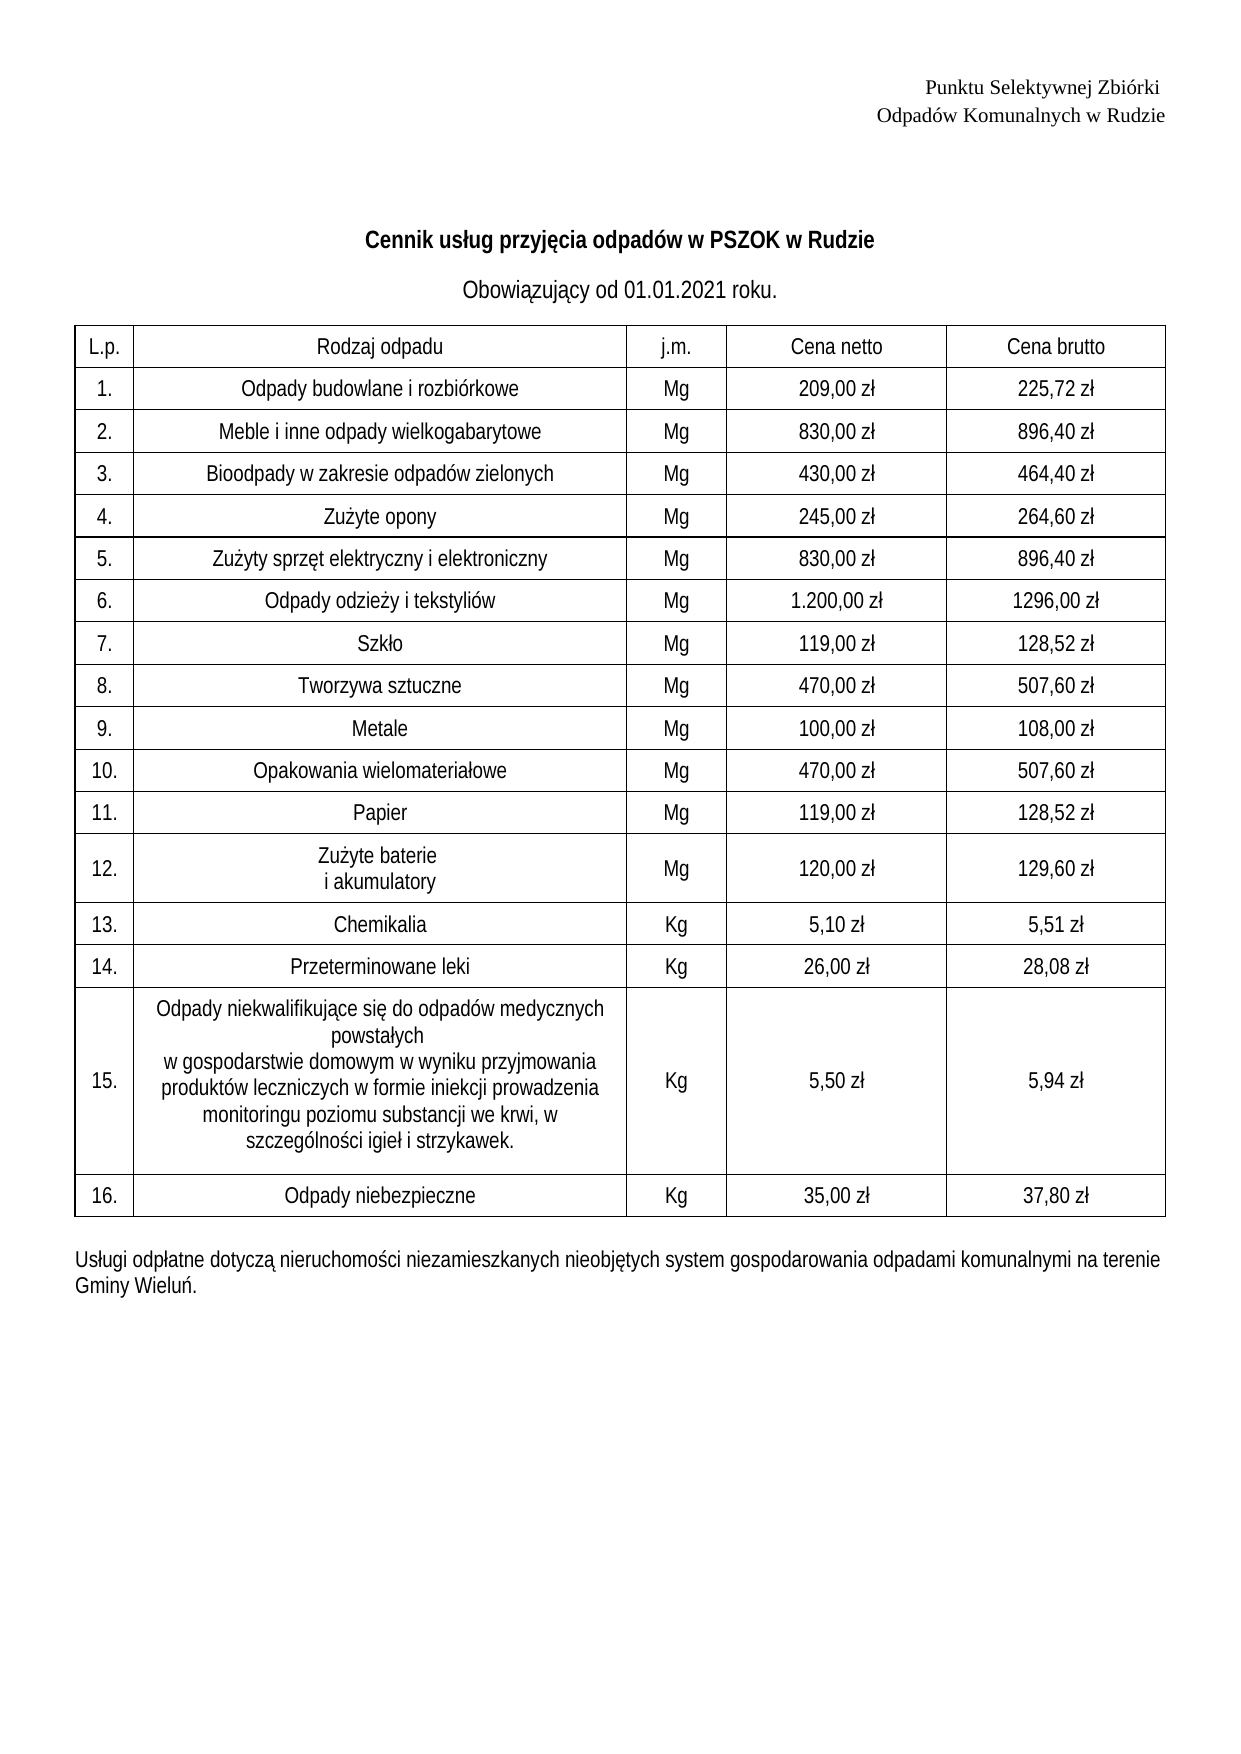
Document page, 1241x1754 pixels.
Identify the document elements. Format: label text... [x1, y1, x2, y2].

table_cell 464,40 zł [947, 453, 1165, 494]
table_cell Papier [134, 792, 626, 833]
table_cell Odpady odzieży i tekstyliów [134, 580, 626, 621]
table_cell 6. [76, 580, 133, 621]
table_cell Przeterminowane leki [134, 945, 626, 987]
table_cell Mg [627, 580, 726, 621]
table_cell 119,00 zł [727, 622, 946, 664]
table_cell Mg [627, 792, 726, 833]
table_cell 3. [76, 453, 133, 494]
table_cell 209,00 zł [727, 368, 946, 409]
table_cell Kg [627, 903, 726, 944]
table_cell Mg [627, 368, 726, 409]
table_cell 16. [76, 1175, 133, 1216]
table_cell Meble i inne odpady wielkogabarytowe [134, 410, 626, 452]
table_cell Odpady niebezpieczne [134, 1175, 626, 1216]
table_cell 245,00 zł [727, 495, 946, 536]
table_cell 830,00 zł [727, 410, 946, 452]
table_cell Mg [627, 750, 726, 791]
table_cell 108,00 zł [947, 707, 1165, 748]
table_cell Mg [627, 622, 726, 664]
table_cell 120,00 zł [727, 834, 946, 902]
table_cell Opakowania wielomateriałowe [134, 750, 626, 791]
table_cell 4. [76, 495, 133, 536]
table_cell 470,00 zł [727, 750, 946, 791]
table_header j.m. [627, 326, 726, 367]
table_cell Mg [627, 665, 726, 706]
table_cell 13. [76, 903, 133, 944]
table_header Rodzaj odpadu [134, 326, 626, 367]
table_cell 5,51 zł [947, 903, 1165, 944]
table_cell Mg [627, 453, 726, 494]
table_cell 37,80 zł [947, 1175, 1165, 1216]
text Usługi odpłatne dotyczą nieruchomości niezamieszkanych nieobjętych system gospodarowania odpadami komunalnymi na terenie Gminy Wieluń. [75, 1246, 1165, 1299]
table_cell Mg [627, 538, 726, 579]
table_cell 15. [76, 988, 133, 1173]
table_cell 2. [76, 410, 133, 452]
table_cell 1.200,00 zł [727, 580, 946, 621]
table_cell Mg [627, 495, 726, 536]
table_cell Kg [627, 1175, 726, 1216]
table_cell 11. [76, 792, 133, 833]
table_cell 470,00 zł [727, 665, 946, 706]
text Punktu Selektywnej Zbiórki Odpadów Komunalnych w Rudzie [45, 75, 1165, 159]
table_cell 507,60 zł [947, 750, 1165, 791]
table_cell 507,60 zł [947, 665, 1165, 706]
table_cell Zużyte opony [134, 495, 626, 536]
table_header L.p. [76, 326, 133, 367]
table_cell 8. [76, 665, 133, 706]
table_cell Chemikalia [134, 903, 626, 944]
table_cell 12. [76, 834, 133, 902]
table_cell 100,00 zł [727, 707, 946, 748]
table_cell 28,08 zł [947, 945, 1165, 987]
text Obowiązujący od 01.01.2021 roku. [75, 275, 1165, 304]
table_cell Odpady budowlane i rozbiórkowe [134, 368, 626, 409]
table_cell Kg [627, 988, 726, 1173]
table_cell Zużyty sprzęt elektryczny i elektroniczny [134, 538, 626, 579]
text Cennik usług przyjęcia odpadów w PSZOK w Rudzie [75, 226, 1165, 254]
table_cell 14. [76, 945, 133, 987]
table_cell 225,72 zł [947, 368, 1165, 409]
table_cell Kg [627, 945, 726, 987]
table_cell 830,00 zł [727, 538, 946, 579]
table_cell Bioodpady w zakresie odpadów zielonych [134, 453, 626, 494]
table_cell Metale [134, 707, 626, 748]
table_cell 5. [76, 538, 133, 579]
table_cell Tworzywa sztuczne [134, 665, 626, 706]
table_cell 5,50 zł [727, 988, 946, 1173]
table_cell Mg [627, 834, 726, 902]
table_header Cena netto [727, 326, 946, 367]
table_cell 10. [76, 750, 133, 791]
table_cell Zużyte baterie i akumulatory [134, 834, 626, 902]
table_cell Odpady niekwalifikujące się do odpadów medycznych powstałych w gospodarstwie domowym w wyniku przyjmowania produktów leczniczych w formie iniekcji prowadzenia monitoringu poziomu substancji we krwi, w szczególności igieł i strzykawek. [134, 988, 626, 1173]
table_cell Mg [627, 707, 726, 748]
table_header Cena brutto [947, 326, 1165, 367]
table_cell 1. [76, 368, 133, 409]
table_cell 896,40 zł [947, 410, 1165, 452]
table_cell 119,00 zł [727, 792, 946, 833]
table_cell 26,00 zł [727, 945, 946, 987]
table_cell 1296,00 zł [947, 580, 1165, 621]
table_cell 5,10 zł [727, 903, 946, 944]
table_cell 35,00 zł [727, 1175, 946, 1216]
table_cell 430,00 zł [727, 453, 946, 494]
table_cell 896,40 zł [947, 538, 1165, 579]
table_cell 5,94 zł [947, 988, 1165, 1173]
table_cell 128,52 zł [947, 792, 1165, 833]
table_cell 264,60 zł [947, 495, 1165, 536]
table_cell 129,60 zł [947, 834, 1165, 902]
table_cell 128,52 zł [947, 622, 1165, 664]
table_cell Szkło [134, 622, 626, 664]
table_cell Mg [627, 410, 726, 452]
table_cell 7. [76, 622, 133, 664]
table_cell 9. [76, 707, 133, 748]
